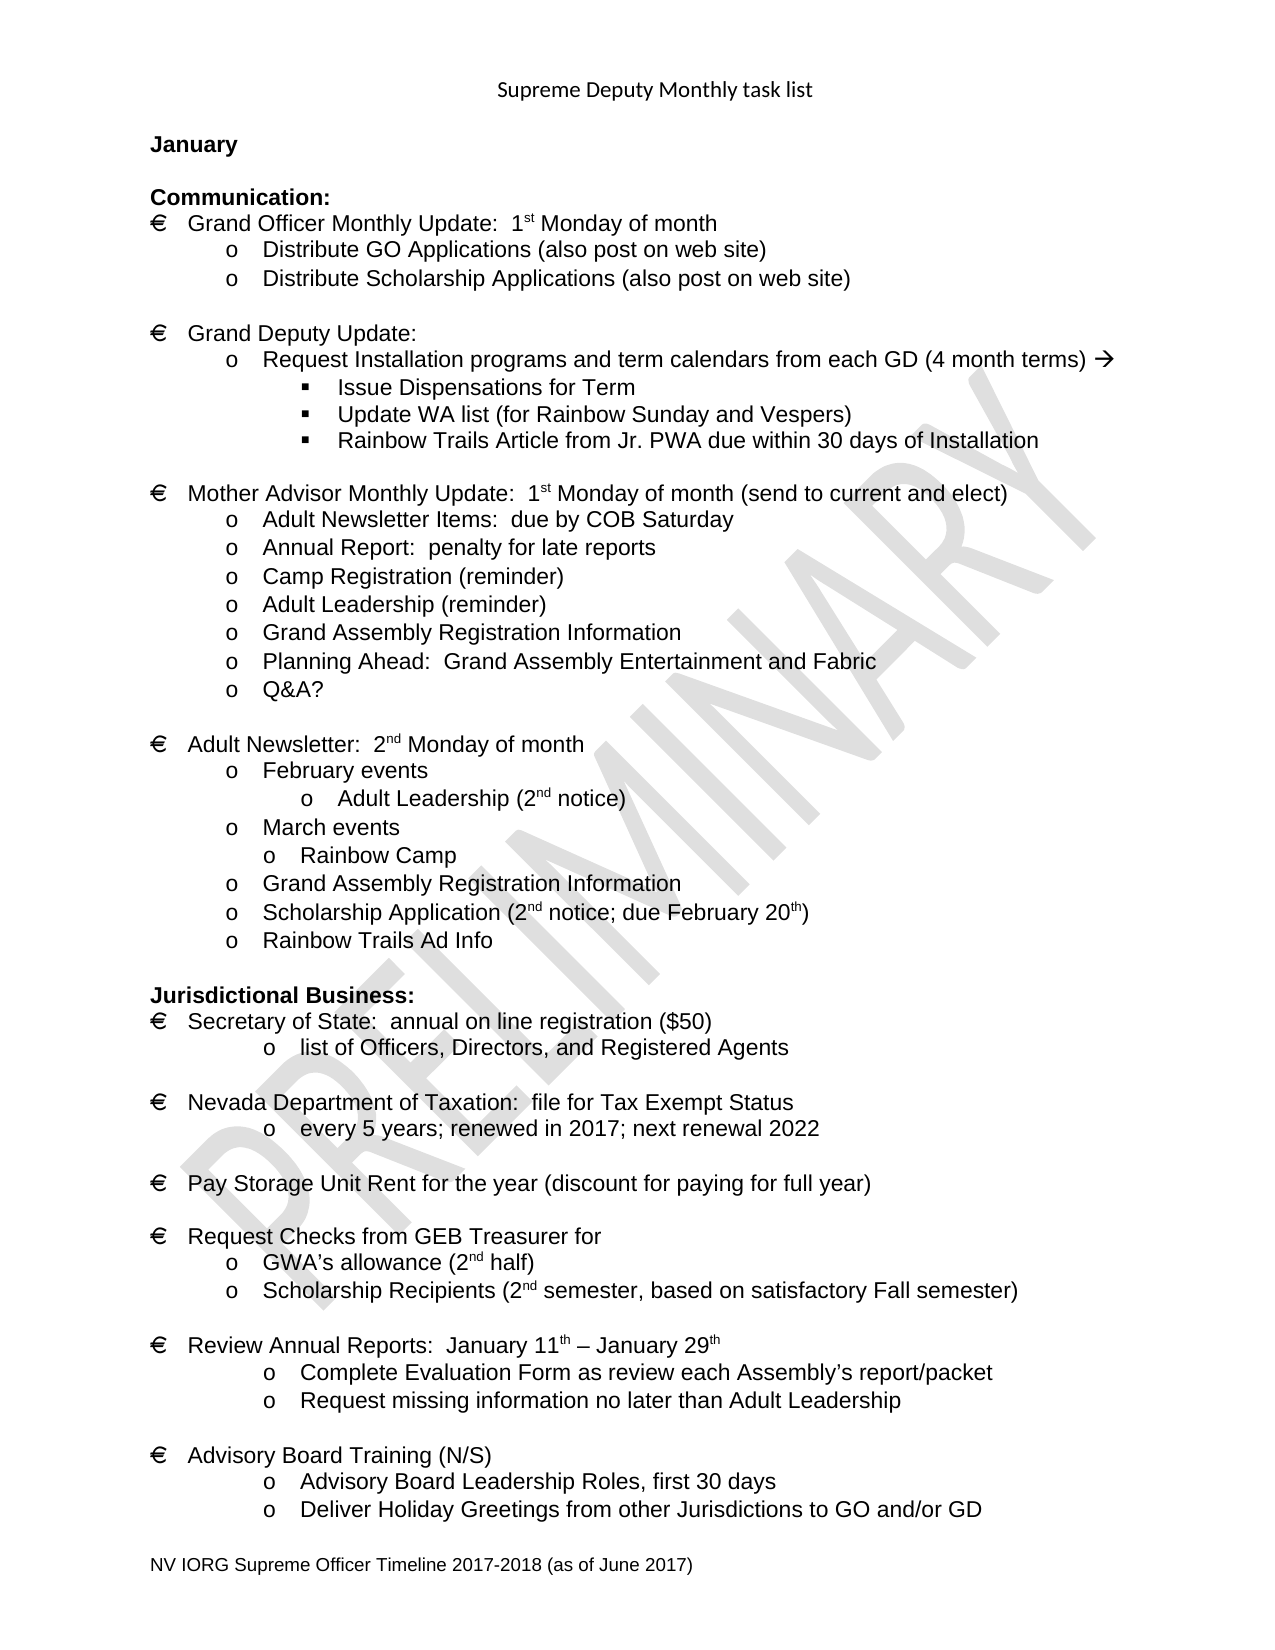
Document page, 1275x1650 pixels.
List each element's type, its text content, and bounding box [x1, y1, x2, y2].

list Planning Ahead: Grand Assembly Entertainment and Fabric [225, 648, 1155, 676]
list Adult Newsletter: 2nd Monday of month [150, 731, 1155, 757]
list Review Annual Reports: January 11th – January 29th [150, 1332, 1155, 1358]
list Grand Deputy Update: [150, 319, 1155, 346]
list Request Checks from GEB Treasurer for [150, 1223, 1155, 1249]
list Camp Registration (reminder) [225, 563, 1155, 591]
list Adult Leadership (2nd notice) [300, 785, 1155, 814]
list Pay Storage Unit Rent for the year (discount for paying for full year) [150, 1170, 1155, 1196]
list Request missing information no later than Adult Leadership [262, 1387, 1155, 1415]
list Grand Officer Monthly Update: 1st Monday of month [150, 210, 1155, 236]
list Grand Assembly Registration Information [225, 619, 1155, 648]
list Grand Assembly Registration Information [225, 870, 1155, 899]
list list of Officers, Directors, and Registered Agents [262, 1034, 1155, 1063]
list Adult Leadership (reminder) [225, 591, 1155, 619]
list Scholarship Recipients (2nd semester, based on satisfactory Fall semester) [225, 1277, 1155, 1306]
list Issue Dispensations for Term [300, 374, 1155, 401]
list Update WA list (for Rainbow Sunday and Vespers) [300, 401, 1155, 427]
text Jurisdictional Business: [150, 982, 1155, 1008]
list Mother Advisor Monthly Update: 1st Monday of month (send to current and elect) [150, 479, 1155, 506]
list Rainbow Trails Article from Jr. PWA due within 30 days of Installation [300, 427, 1155, 453]
list Scholarship Application (2nd notice; due February 20th) [225, 899, 1155, 927]
list Distribute Scholarship Applications (also post on web site) [225, 265, 1155, 293]
list March events [225, 814, 1155, 842]
list Annual Report: penalty for late reports [225, 534, 1155, 563]
list Advisory Board Leadership Roles, first 30 days [262, 1468, 1155, 1496]
list Complete Evaluation Form as review each Assembly’s report/packet [262, 1358, 1155, 1387]
list Rainbow Camp [262, 842, 1155, 870]
text January [150, 131, 1155, 157]
list Distribute GO Applications (also post on web site) [225, 236, 1155, 265]
list Secretary of State: annual on line registration ($50) [150, 1008, 1155, 1034]
list Nevada Department of Taxation: file for Tax Exempt Status [150, 1089, 1155, 1115]
list Rainbow Trails Ad Info [225, 927, 1155, 955]
list Request Installation programs and term calendars from each GD (4 month terms) [225, 346, 1155, 374]
list Advisory Board Training (N/S) [150, 1442, 1155, 1468]
list February events [225, 757, 1155, 785]
list Deliver Holiday Greetings from other Jurisdictions to GO and/or GD [262, 1496, 1155, 1524]
list Q&A? [225, 676, 1155, 704]
list GWA’s allowance (2nd half) [225, 1249, 1155, 1277]
list every 5 years; renewed in 2017; next renewal 2022 [262, 1115, 1155, 1144]
list Adult Newsletter Items: due by COB Saturday [225, 506, 1155, 534]
text Communication: [150, 184, 1155, 210]
